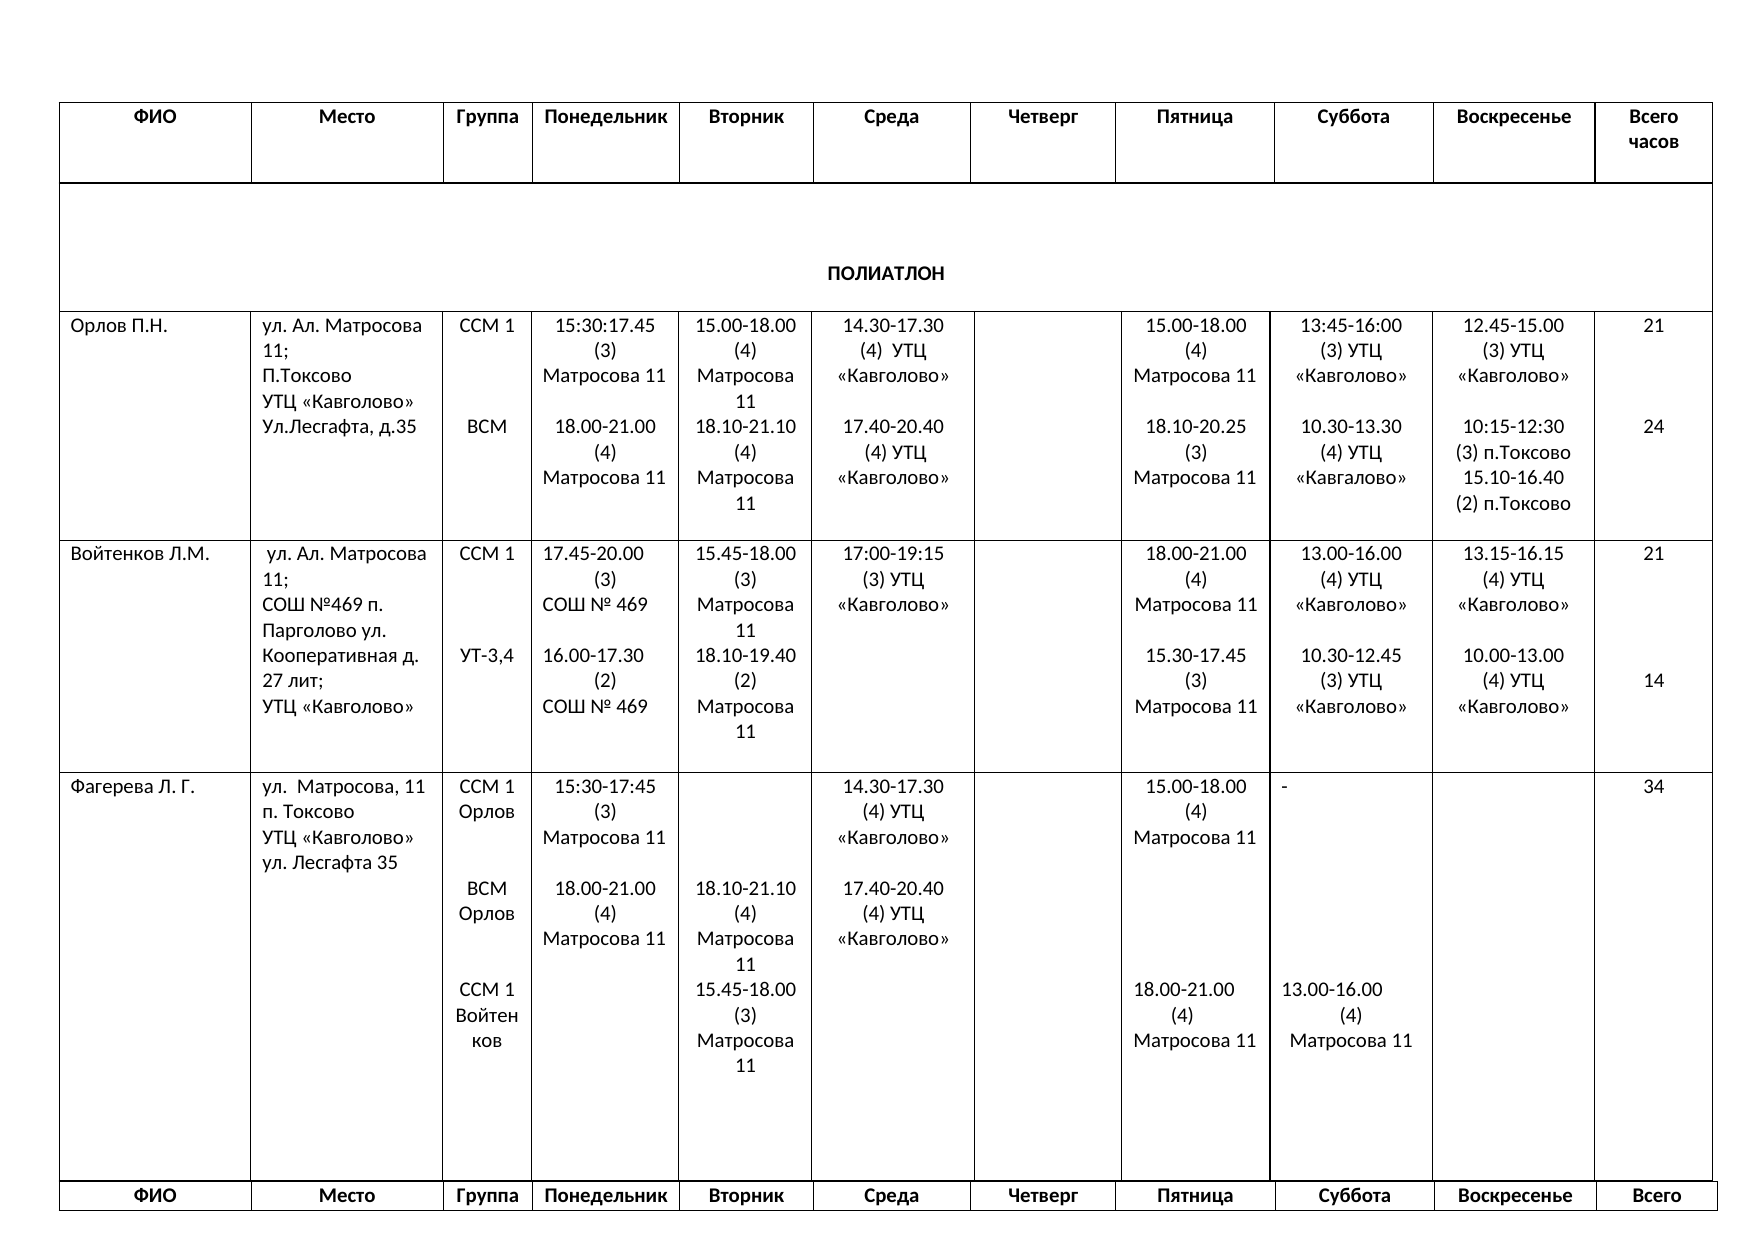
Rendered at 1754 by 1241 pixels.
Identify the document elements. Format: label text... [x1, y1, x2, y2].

table_cell 21 14 [1595, 541, 1712, 772]
table_cell Место [252, 103, 443, 182]
table_header Вторник [680, 1182, 813, 1209]
table_header ПОЛИАТЛОН [60, 184, 1712, 311]
table_cell - 13.00-16.00 (4) Матросова 11 [1271, 773, 1432, 1180]
table_cell 13.15-16.15 (4) УТЦ «Кавголово» 10.00-13.00 (4) УТЦ «Кавголово» [1433, 541, 1594, 772]
table_cell Всего часов [1596, 103, 1712, 182]
table_header Пятница [1116, 1182, 1275, 1209]
table_cell [975, 541, 1121, 772]
table_cell 14.30-17.30 (4) УТЦ «Кавголово» 17.40-20.40 (4) УТЦ «Кавголово» [812, 312, 974, 539]
table_cell Фагерева Л. Г. [60, 773, 250, 1180]
table_cell 17:00-19:15 (3) УТЦ «Кавголово» [812, 541, 974, 772]
table_cell [975, 773, 1121, 1180]
table_cell 18.10-21.10 (4) Матросова 11 15.45-18.00 (3) Матросова 11 [679, 773, 811, 1180]
table_cell 15:30:17.45 (3) Матросова 11 18.00-21.00 (4) Матросова 11 [532, 312, 678, 539]
table_cell [1433, 773, 1594, 1180]
table_cell 15:30-17:45 (3) Матросова 11 18.00-21.00 (4) Матросова 11 [532, 773, 678, 1180]
table_cell 12.45-15.00 (3) УТЦ «Кавголово» 10:15-12:30 (3) п.Токсово 15.10-16.40 (2) п.Токсово [1433, 312, 1594, 539]
table_header ФИО [60, 1182, 251, 1209]
table_cell 13:45-16:00 (3) УТЦ «Кавголово» 10.30-13.30 (4) УТЦ «Кавгалово» [1271, 312, 1432, 539]
table_cell ССМ 1 ВСМ [443, 312, 531, 539]
table_header Группа [444, 1182, 532, 1209]
table_cell 17.45-20.00 (3) СОШ № 469 16.00-17.30 (2) СОШ № 469 [532, 541, 678, 772]
table_cell ул. Ал. Матросова 11; П.Токсово УТЦ «Кавголово» Ул.Лесгафта, д.35 [251, 312, 442, 539]
table_cell Вторник [680, 103, 813, 182]
table_header Среда [814, 1182, 970, 1209]
table_header Четверг [971, 1182, 1115, 1209]
table_cell 21 24 [1595, 312, 1712, 539]
table_cell 15.00-18.00 (4) Матросова 11 18.10-20.25 (3) Матросова 11 [1122, 312, 1269, 539]
table_cell 13.00-16.00 (4) УТЦ «Кавголово» 10.30-12.45 (3) УТЦ «Кавголово» [1271, 541, 1432, 772]
table_cell [975, 312, 1121, 539]
table_header Суббота [1276, 1182, 1434, 1209]
table_cell Войтенков Л.М. [60, 541, 250, 772]
table_header Понедельник [533, 1182, 679, 1209]
table_cell ССМ 1 Орлов ВСМ Орлов ССМ 1 Войтенков [443, 773, 531, 1180]
table_cell 34 [1595, 773, 1712, 1180]
table_cell Четверг [971, 103, 1115, 182]
table_cell Суббота [1275, 103, 1433, 182]
table_cell ФИО [60, 103, 251, 182]
table_cell 14.30-17.30 (4) УТЦ «Кавголово» 17.40-20.40 (4) УТЦ «Кавголово» [812, 773, 974, 1180]
table_cell 15.00-18.00 (4) Матросова 11 18.00-21.00 (4) Матросова 11 [1122, 773, 1269, 1180]
table_cell ул. Матросова, 11 п. Токсово УТЦ «Кавголово» ул. Лесгафта 35 [251, 773, 442, 1180]
table_cell Орлов П.Н. [60, 312, 250, 539]
table_header Воскресенье [1435, 1182, 1596, 1209]
table_header Место [252, 1182, 443, 1209]
table_cell 15.45-18.00 (3) Матросова 11 18.10-19.40 (2) Матросова 11 [679, 541, 811, 772]
table_cell 18.00-21.00 (4) Матросова 11 15.30-17.45 (3) Матросова 11 [1122, 541, 1269, 772]
table_cell Среда [814, 103, 970, 182]
table_cell 15.00-18.00 (4) Матросова 11 18.10-21.10 (4) Матросова 11 [679, 312, 811, 539]
table_cell Воскресенье [1434, 103, 1594, 182]
table_cell ул. Ал. Матросова 11; СОШ №469 п. Парголово ул. Кооперативная д. 27 лит; УТЦ «Кавголово» [251, 541, 442, 772]
table_cell Группа [444, 103, 532, 182]
table_header Всего часов [1597, 1182, 1717, 1209]
table_cell Понедельник [533, 103, 679, 182]
table_cell Пятница [1116, 103, 1274, 182]
table_cell ССМ 1 УТ-3,4 [443, 541, 531, 772]
